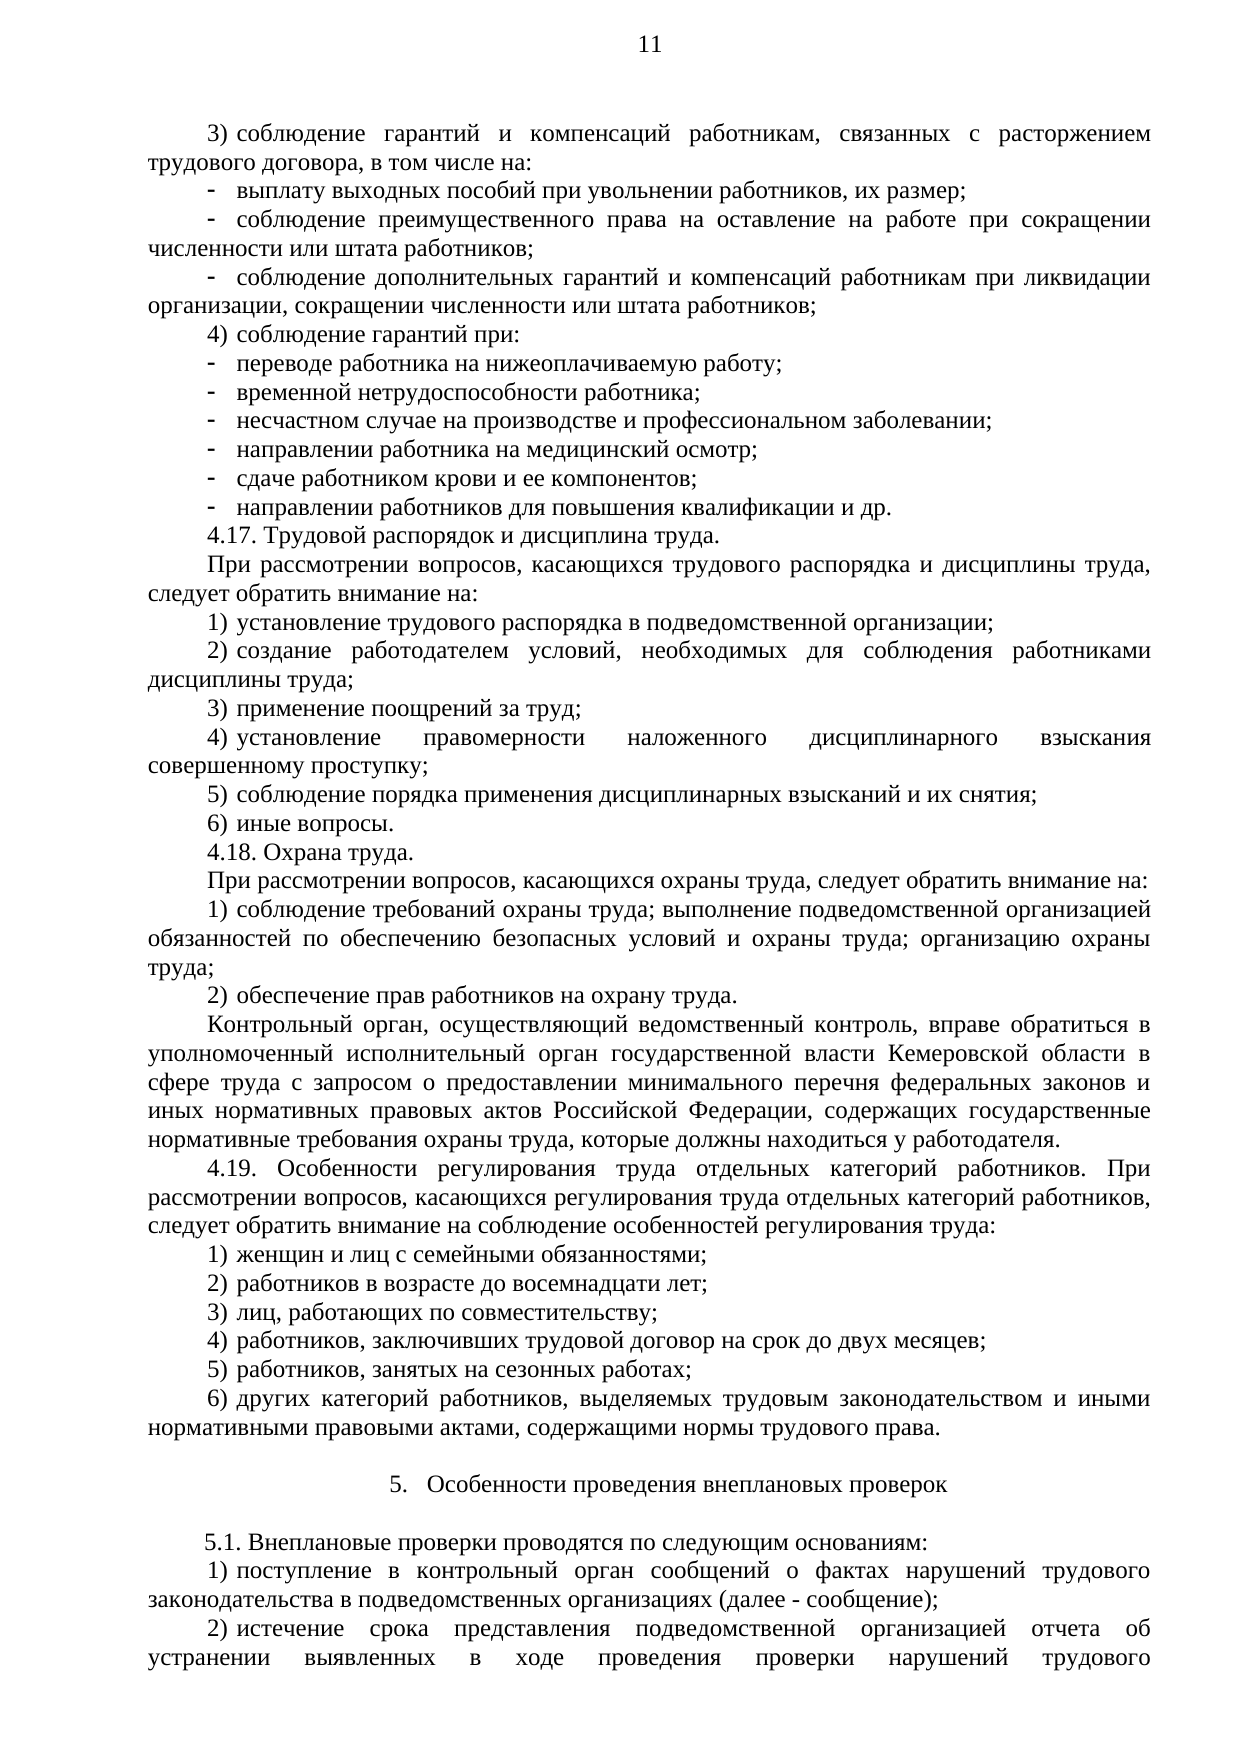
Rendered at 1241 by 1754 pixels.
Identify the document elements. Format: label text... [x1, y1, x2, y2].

list выплату выходных пособий при увольнении работников, их размер; [148, 176, 1152, 204]
list направлении работников для повышения квалификации и др. [148, 492, 1152, 521]
list временной нетрудоспособности работника; [148, 377, 1152, 406]
list направлении работника на медицинский осмотр; [148, 434, 1152, 463]
list соблюдение гарантий при: [148, 319, 1152, 348]
list других категорий работников, выделяемых трудовым законодательством и иными нормативными правовыми актами, содержащими нормы трудового права. [148, 1383, 1152, 1441]
text Контрольный орган, осуществляющий ведомственный контроль, вправе обратиться в уполномоченный исполнительный орган государственной власти Кемеровской области в сфере труда с запросом о предоставлении минимального перечня федеральных законов и иных нормативных правовых актов Российской Федерации, содержащих государственные нормативные требования охраны труда, которые должны находиться у работодателя. [148, 1009, 1152, 1153]
list соблюдение дополнительных гарантий и компенсаций работникам при ликвидации организации, сокращении численности или штата работников; [148, 262, 1152, 319]
list соблюдение требований охраны труда; выполнение подведомственной организацией обязанностей по обеспечению безопасных условий и охраны труда; организацию охраны труда; [148, 894, 1152, 981]
list соблюдение преимущественного права на оставление на работе при сокращении численности или штата работников; [148, 204, 1152, 262]
list соблюдение порядка применения дисциплинарных взысканий и их снятия; [148, 779, 1152, 808]
list переводе работника на нижеоплачиваемую работу; [148, 348, 1152, 377]
text При рассмотрении вопросов, касающихся трудового распорядка и дисциплины труда, следует обратить внимание на: [148, 549, 1152, 607]
list установление трудового распорядка в подведомственной организации; [207, 607, 1152, 636]
text 4.19. Особенности регулирования труда отдельных категорий работников. При рассмотрении вопросов, касающихся регулирования труда отдельных категорий работников, следует обратить внимание на соблюдение особенностей регулирования труда: [148, 1153, 1152, 1239]
text 4.18. Охрана труда. [148, 837, 1152, 866]
list женщин и лиц с семейными обязанностями; [148, 1239, 1152, 1268]
list создание работодателем условий, необходимых для соблюдения работниками дисциплины труда; [148, 636, 1152, 693]
list применение поощрений за труд; [148, 693, 1152, 722]
list лиц, работающих по совместительству; [148, 1297, 1152, 1326]
list Особенности проведения внеплановых проверок [185, 1469, 1152, 1498]
list работников в возрасте до восемнадцати лет; [148, 1268, 1152, 1297]
list несчастном случае на производстве и профессиональном заболевании; [148, 406, 1152, 434]
list работников, занятых на сезонных работах; [148, 1354, 1152, 1383]
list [148, 1613, 1152, 1671]
list соблюдение гарантий и компенсаций работникам, связанных с расторжением трудового договора, в том числе на: [148, 118, 1152, 176]
list работников, заключивших трудовой договор на срок до двух месяцев; [148, 1326, 1152, 1354]
text 5.1. Внеплановые проверки проводятся по следующим основаниям: [148, 1527, 1152, 1556]
list поступление в контрольный орган сообщений о фактах нарушений трудового законодательства в подведомственных организациях (далее - сообщение); [148, 1556, 1152, 1613]
list иные вопросы. [148, 808, 1152, 837]
text 4.17. Трудовой распорядок и дисциплина труда. [207, 521, 1152, 549]
list обеспечение прав работников на охрану труда. [148, 981, 1152, 1009]
list сдаче работником крови и ее компонентов; [148, 463, 1152, 492]
list установление правомерности наложенного дисциплинарного взыскания совершенному проступку; [148, 722, 1152, 779]
text При рассмотрении вопросов, касающихся охраны труда, следует обратить внимание на: [148, 866, 1152, 894]
